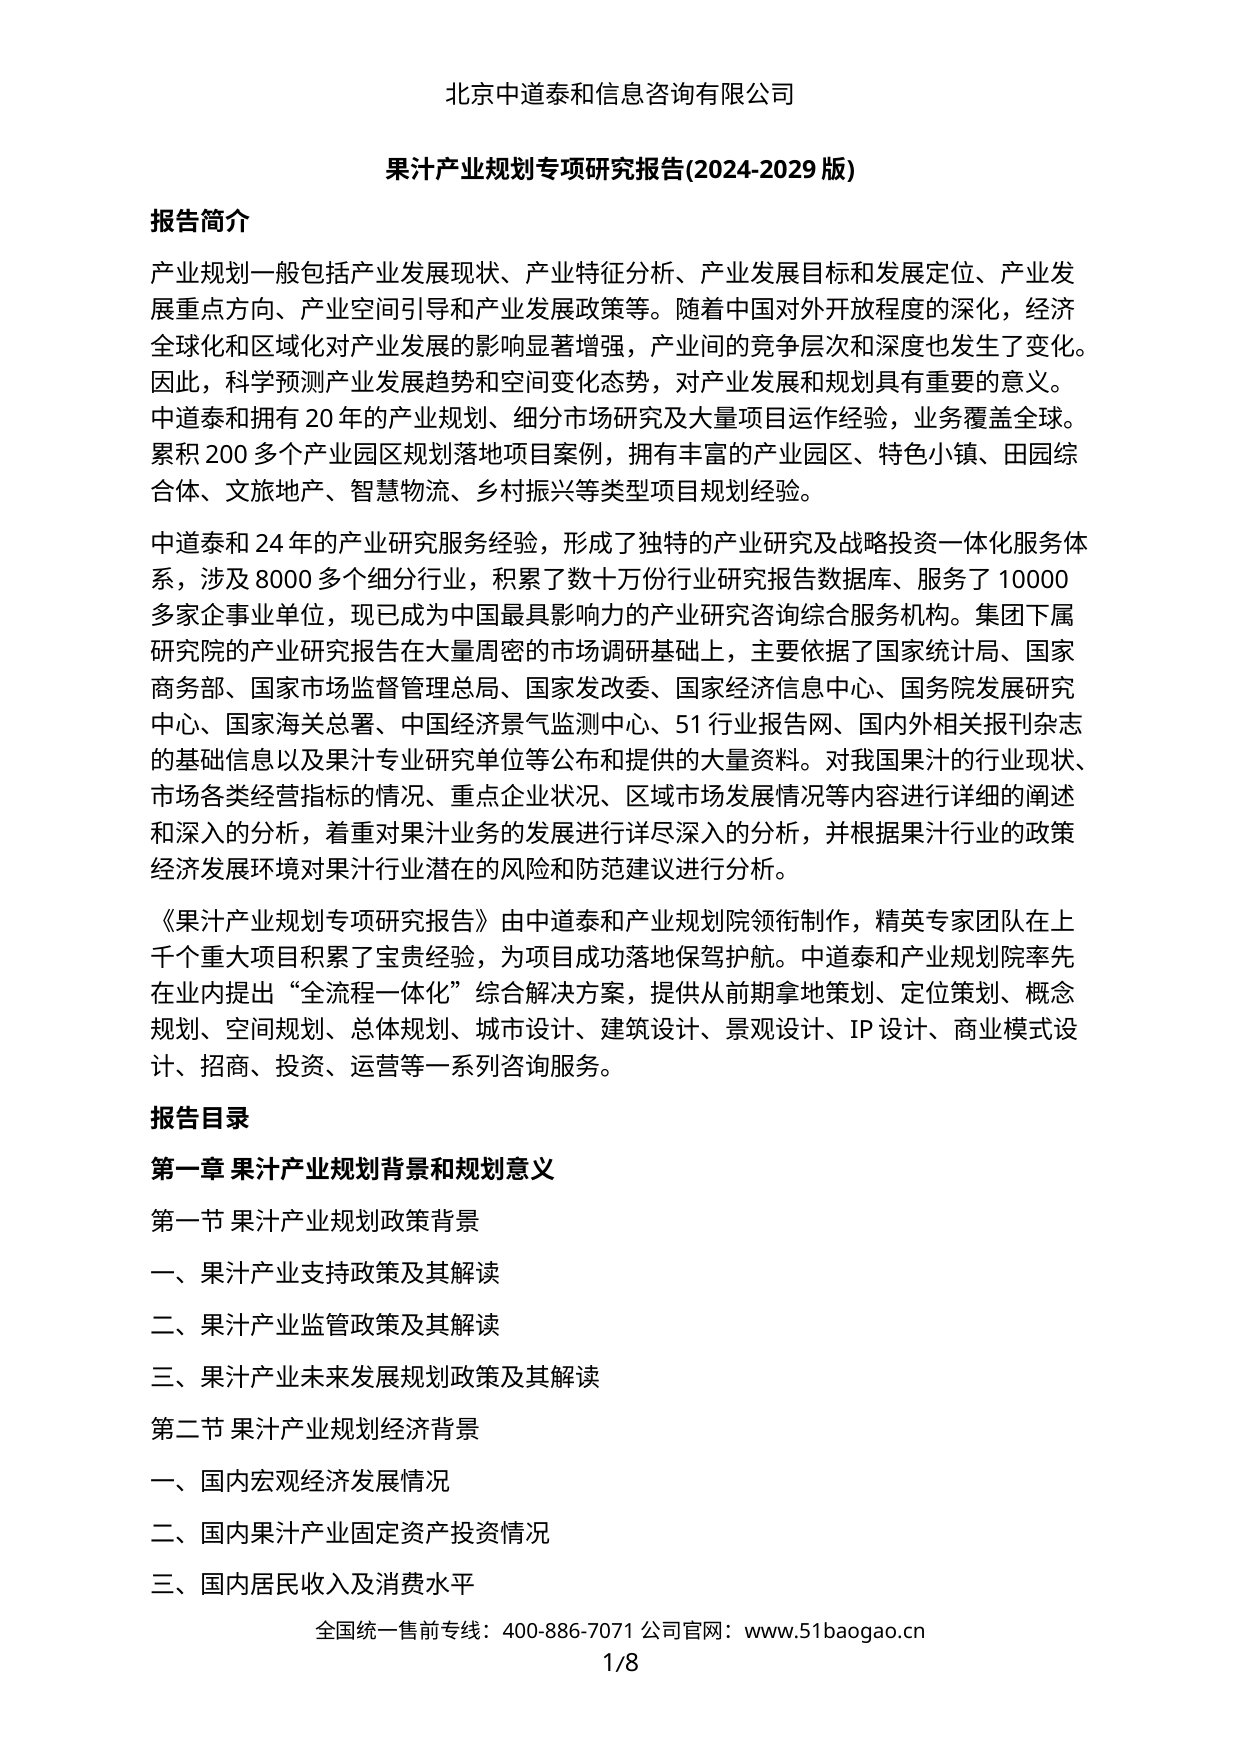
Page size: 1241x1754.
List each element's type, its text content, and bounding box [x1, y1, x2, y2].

text 产业规划一般包括产业发展现状、产业特征分析、产业发展目标和发展定位、产业发展重点方向、产业空间引导和产业发展政策等。随着中国对外开放程度的深化，经济全球化和区域化对产业发展的影响显著增强，产业间的竞争层次和深度也发生了变化。因此，科学预测产业发展趋势和空间变化态势，对产业发展和规划具有重要的意义。中道泰和拥有20年的产业规划、细分市场研究及大量项目运作经验，业务覆盖全球。累积200多个产业园区规划落地项目案例，拥有丰富的产业园区、特色小镇、田园综合体、文旅地产、智慧物流、乡村振兴等类型项目规划经验。 [150, 254, 1090, 507]
text 报告目录 [150, 1098, 1090, 1134]
text 中道泰和24年的产业研究服务经验，形成了独特的产业研究及战略投资一体化服务体系，涉及8000多个细分行业，积累了数十万份行业研究报告数据库、服务了10000多家企事业单位，现已成为中国最具影响力的产业研究咨询综合服务机构。集团下属研究院的产业研究报告在大量周密的市场调研基础上，主要依据了国家统计局、国家商务部、国家市场监督管理总局、国家发改委、国家经济信息中心、国务院发展研究中心、国家海关总署、中国经济景气监测中心、51行业报告网、国内外相关报刊杂志的基础信息以及果汁专业研究单位等公布和提供的大量资料。对我国果汁的行业现状、市场各类经营指标的情况、重点企业状况、区域市场发展情况等内容进行详细的阐述和深入的分析，着重对果汁业务的发展进行详尽深入的分析，并根据果汁行业的政策经济发展环境对果汁行业潜在的风险和防范建议进行分析。 [150, 523, 1090, 886]
text 《果汁产业规划专项研究报告》由中道泰和产业规划院领衔制作，精英专家团队在上千个重大项目积累了宝贵经验，为项目成功落地保驾护航。中道泰和产业规划院率先在业内提出“全流程一体化”综合解决方案，提供从前期拿地策划、定位策划、概念规划、空间规划、总体规划、城市设计、建筑设计、景观设计、IP设计、商业模式设计、招商、投资、运营等一系列咨询服务。 [150, 901, 1090, 1082]
text 报告简介 [150, 202, 1090, 238]
text 三、果汁产业未来发展规划政策及其解读 [150, 1357, 1090, 1394]
text 一、果汁产业支持政策及其解读 [150, 1254, 1090, 1290]
text 一、国内宏观经济发展情况 [150, 1461, 1090, 1497]
text 第二节 果汁产业规划经济背景 [150, 1409, 1090, 1446]
text 第一章 果汁产业规划背景和规划意义 [150, 1150, 1090, 1186]
text 二、国内果汁产业固定资产投资情况 [150, 1513, 1090, 1549]
text 三、国内居民收入及消费水平 [150, 1565, 1090, 1601]
text 第一节 果汁产业规划政策背景 [150, 1202, 1090, 1238]
text 果汁产业规划专项研究报告(2024-2029版) [150, 150, 1090, 186]
text 二、果汁产业监管政策及其解读 [150, 1306, 1090, 1342]
